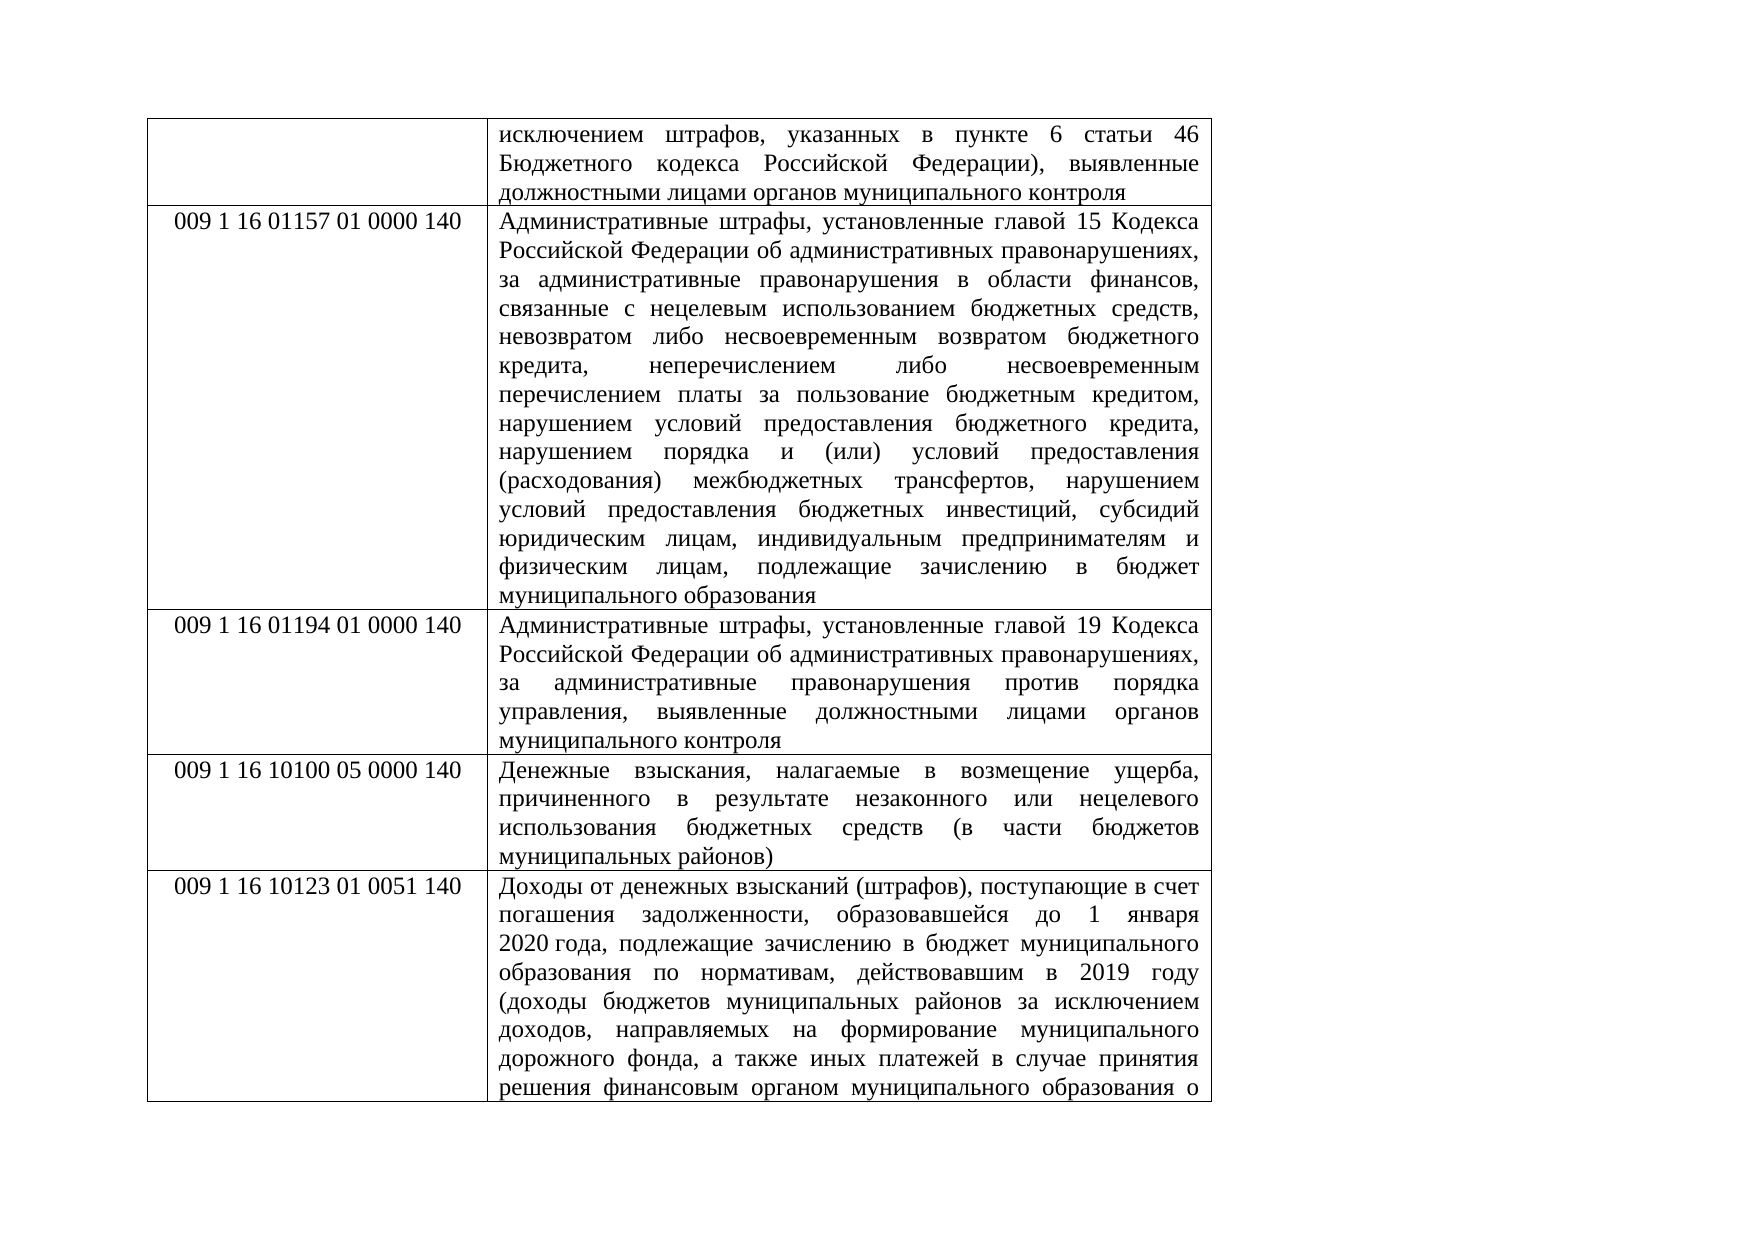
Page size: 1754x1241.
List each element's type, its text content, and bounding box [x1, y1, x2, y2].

table_cell Денежные взыскания, налагаемые в возмещение ущерба, причиненного в результате незаконного или нецелевого использования бюджетных средств (в части бюджетов муниципальных районов) [488, 755, 1211, 870]
table_cell Административные штрафы, установленные главой 19 Кодекса Российской Федерации об административных правонарушениях, за административные правонарушения против порядка управления, выявленные должностными лицами органов муниципального контроля [488, 610, 1211, 754]
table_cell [488, 119, 1211, 205]
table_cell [488, 871, 1211, 1101]
table_cell 009 1 16 01194 01 0000 140 [148, 610, 487, 754]
table_cell 009 1 16 10100 05 0000 140 [148, 755, 487, 870]
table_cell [148, 119, 487, 205]
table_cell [148, 871, 487, 1101]
table_cell Административные штрафы, установленные главой 15 Кодекса Российской Федерации об административных правонарушениях, за административные правонарушения в области финансов, связанные с нецелевым использованием бюджетных средств, невозвратом либо несвоевременным возвратом бюджетного кредита, неперечислением либо несвоевременным перечислением платы за пользование бюджетным кредитом, нарушением условий предоставления бюджетного кредита, нарушением порядка и (или) условий предоставления (расходования) межбюджетных трансфертов, нарушением условий предоставления бюджетных инвестиций, субсидий юридическим лицам, индивидуальным предпринимателям и физическим лицам, подлежащие зачислению в бюджет муниципального образования [488, 206, 1211, 609]
table_cell 009 1 16 01157 01 0000 140 [148, 206, 487, 609]
